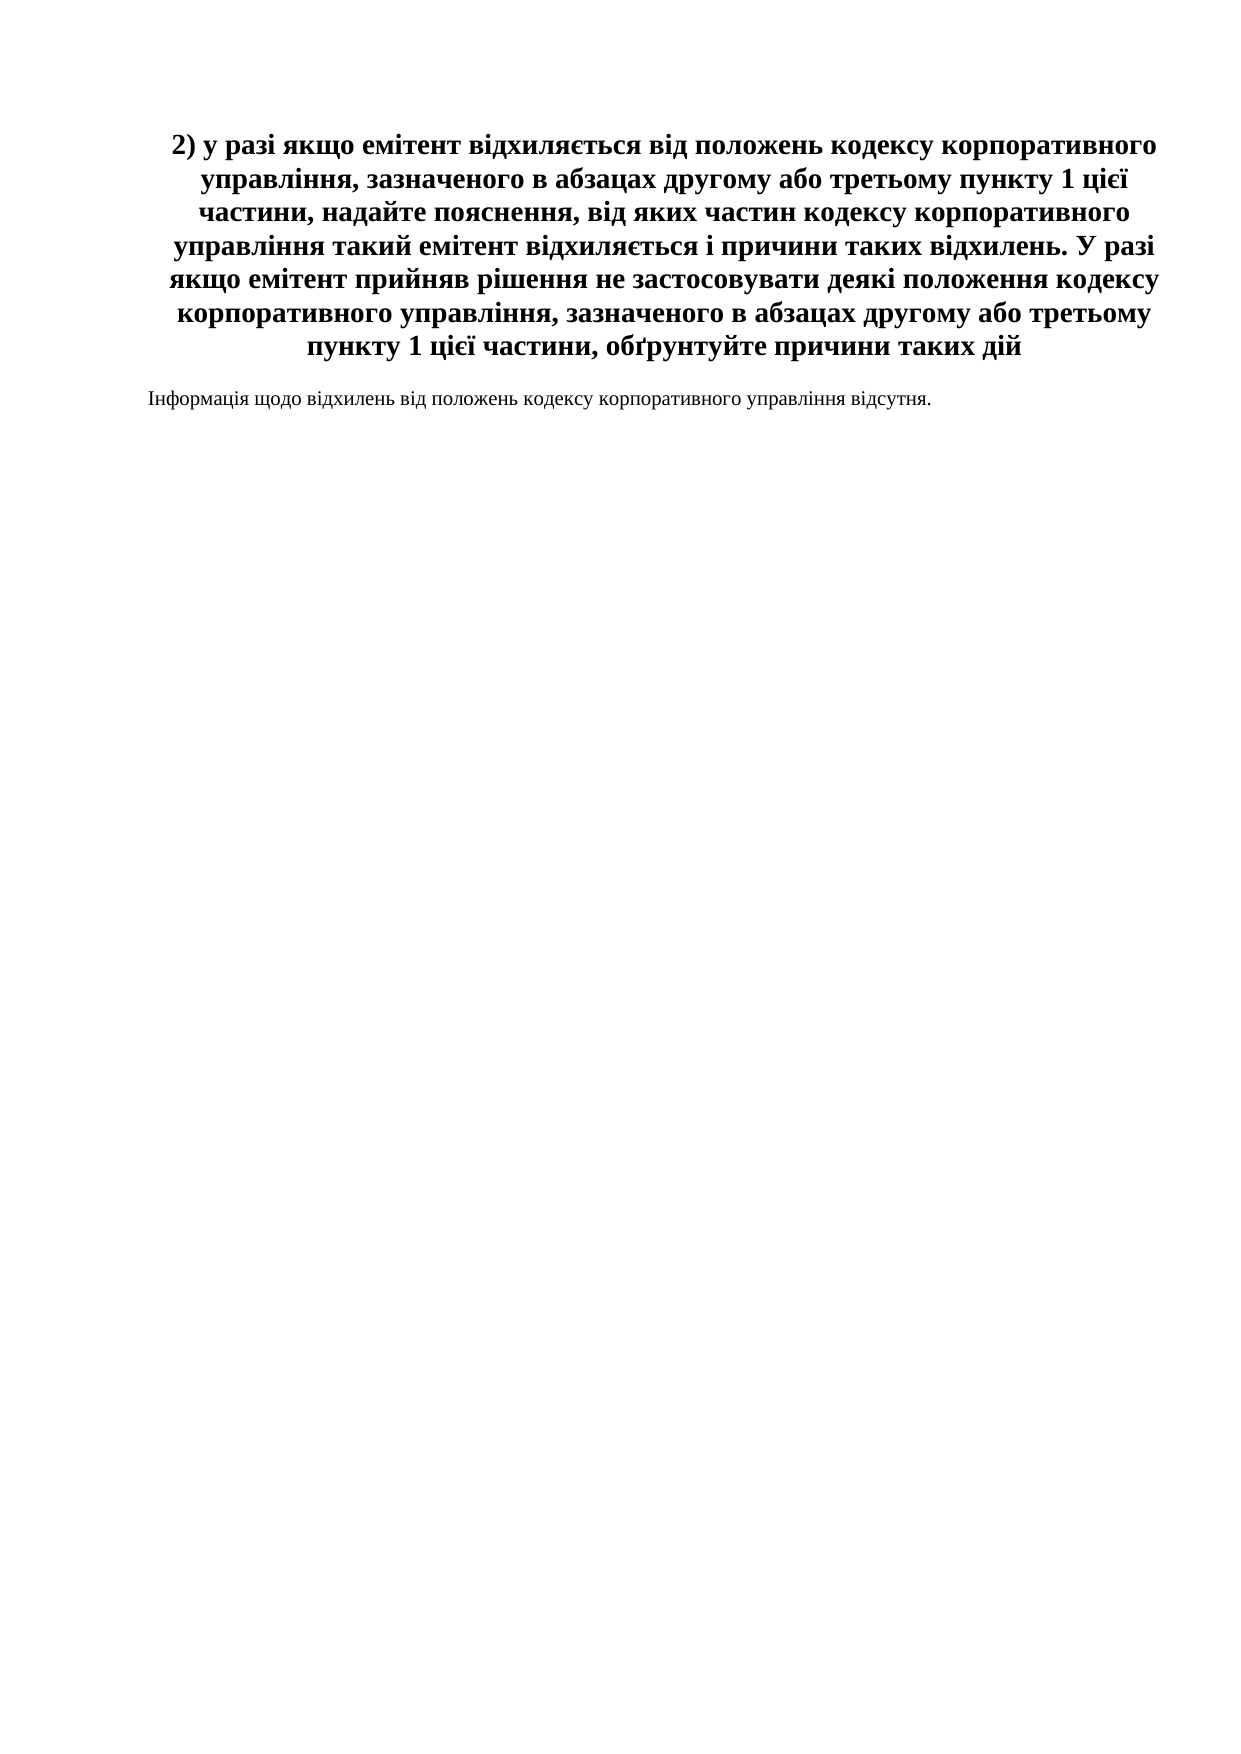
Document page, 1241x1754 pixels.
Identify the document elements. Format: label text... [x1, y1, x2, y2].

text Інформація щодо відхилень від положень кодексу корпоративного управління відсутня. [148, 386, 1181, 410]
text 2) у разі якщо емітент відхиляється від положень кодексу корпоративного управління, зазначеного в абзацах другому або третьому пункту 1 цієї частини, надайте пояснення, від яких частин кодексу корпоративного управління такий емітент відхиляється і причини таких відхилень. У разі якщо емітент прийняв рішення не застосовувати деякі положення кодексу корпоративного управління, зазначеного в абзацах другому або третьому пункту 1 цієї частини, обґрунтуйте причини таких дій [148, 127, 1181, 362]
